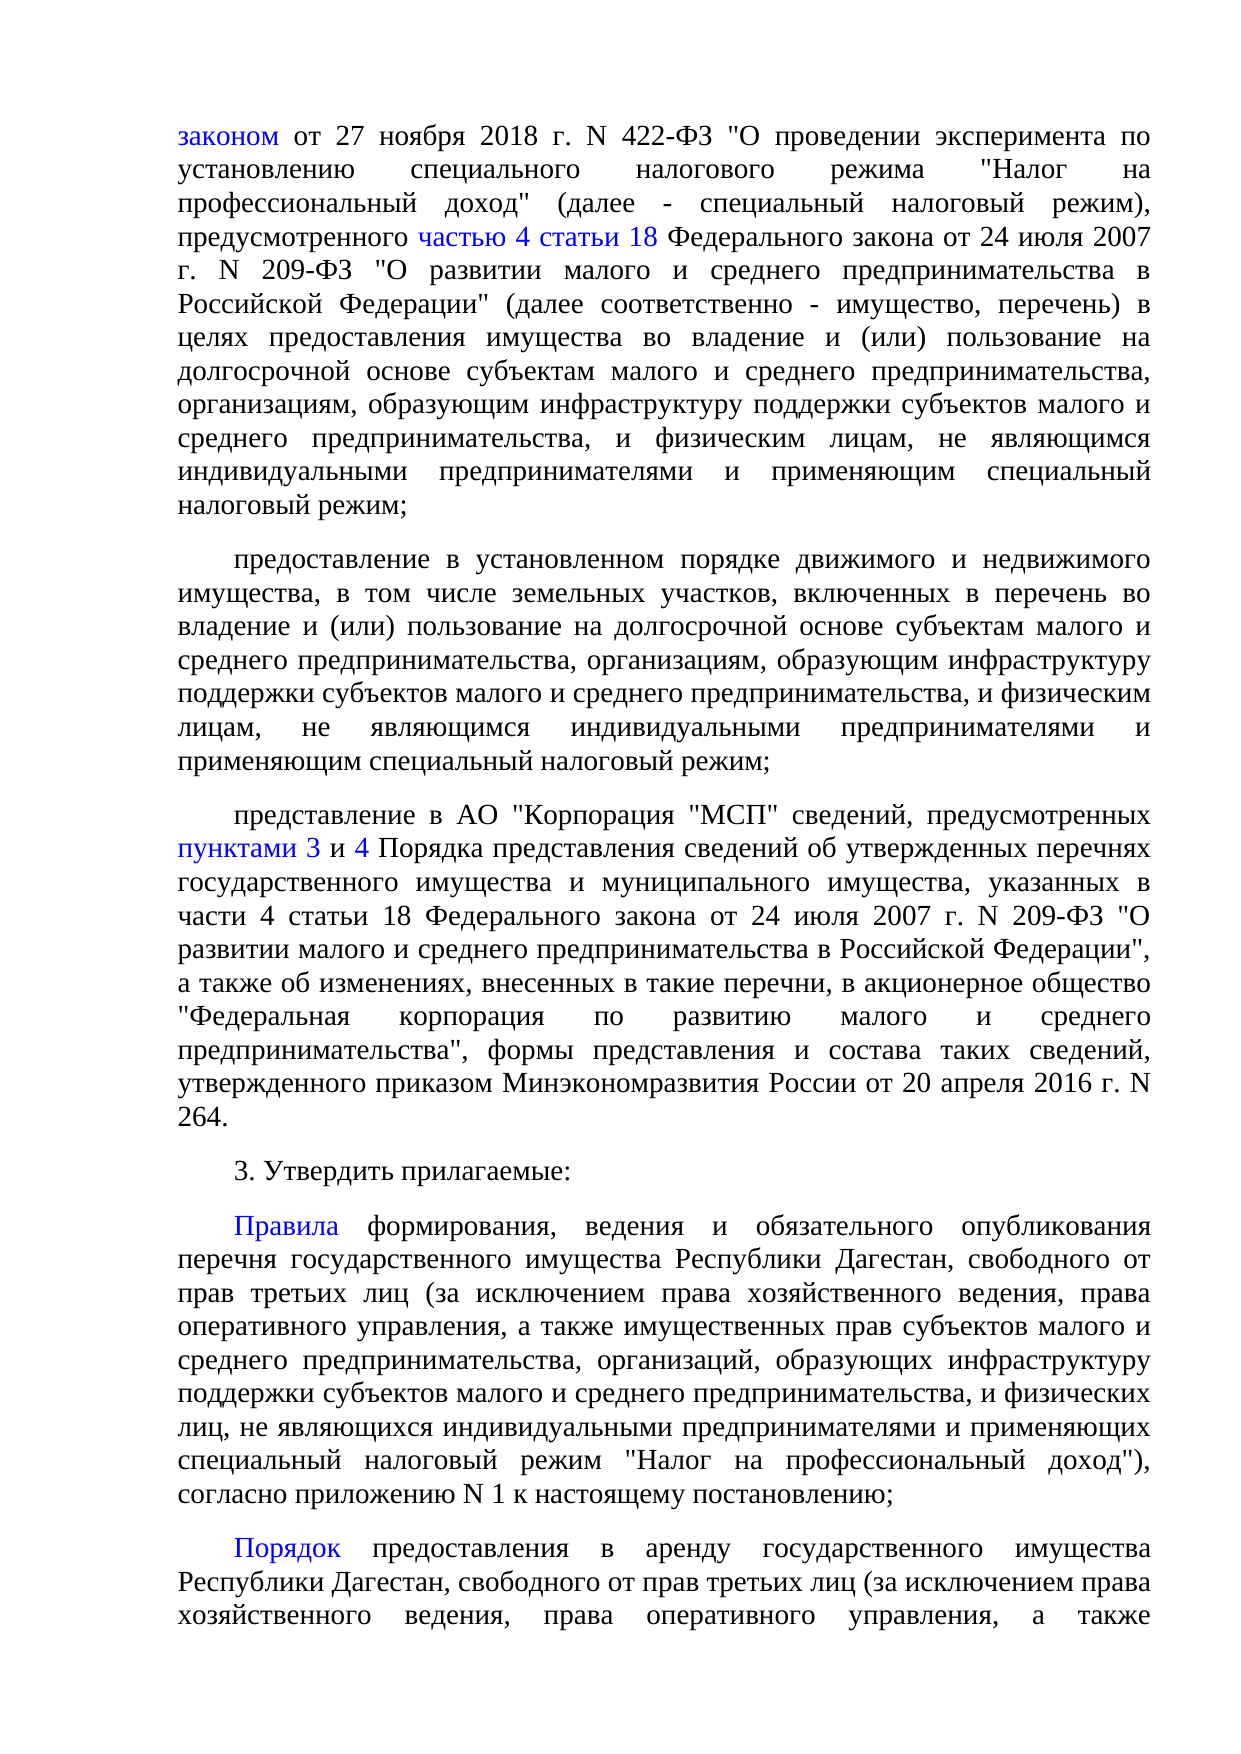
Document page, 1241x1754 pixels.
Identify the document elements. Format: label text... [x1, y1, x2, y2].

text предоставление в установленном порядке движимого и недвижимого имущества, в том числе земельных участков, включенных в перечень во владение и (или) пользование на долгосрочной основе субъектам малого и среднего предпринимательства, организациям, образующим инфраструктуру поддержки субъектов малого и среднего предпринимательства, и физическим лицам, не являющимся индивидуальными предпринимателями и применяющим специальный налоговый режим; [177, 541, 1152, 776]
text Правила формирования, ведения и обязательного опубликования перечня государственного имущества Республики Дагестан, свободного от прав третьих лиц (за исключением права хозяйственного ведения, права оперативного управления, а также имущественных прав субъектов малого и среднего предпринимательства, организаций, образующих инфраструктуру поддержки субъектов малого и среднего предпринимательства, и физических лиц, не являющихся индивидуальными предпринимателями и применяющих специальный налоговый режим "Налог на профессиональный доход"), согласно приложению N 1 к настоящему постановлению; [177, 1208, 1152, 1509]
text 3. Утвердить прилагаемые: [177, 1153, 1152, 1187]
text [177, 118, 1152, 521]
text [177, 1530, 1152, 1631]
text представление в АО "Корпорация "МСП" сведений, предусмотренных пунктами 3 и 4 Порядка представления сведений об утвержденных перечнях государственного имущества и муниципального имущества, указанных в части 4 статьи 18 Федерального закона от 24 июля 2007 г. N 209-ФЗ "О развитии малого и среднего предпринимательства в Российской Федерации", а также об изменениях, внесенных в такие перечни, в акционерное общество "Федеральная корпорация по развитию малого и среднего предпринимательства", формы представления и состава таких сведений, утвержденного приказом Минэкономразвития России от 20 апреля 2016 г. N 264. [177, 797, 1152, 1132]
